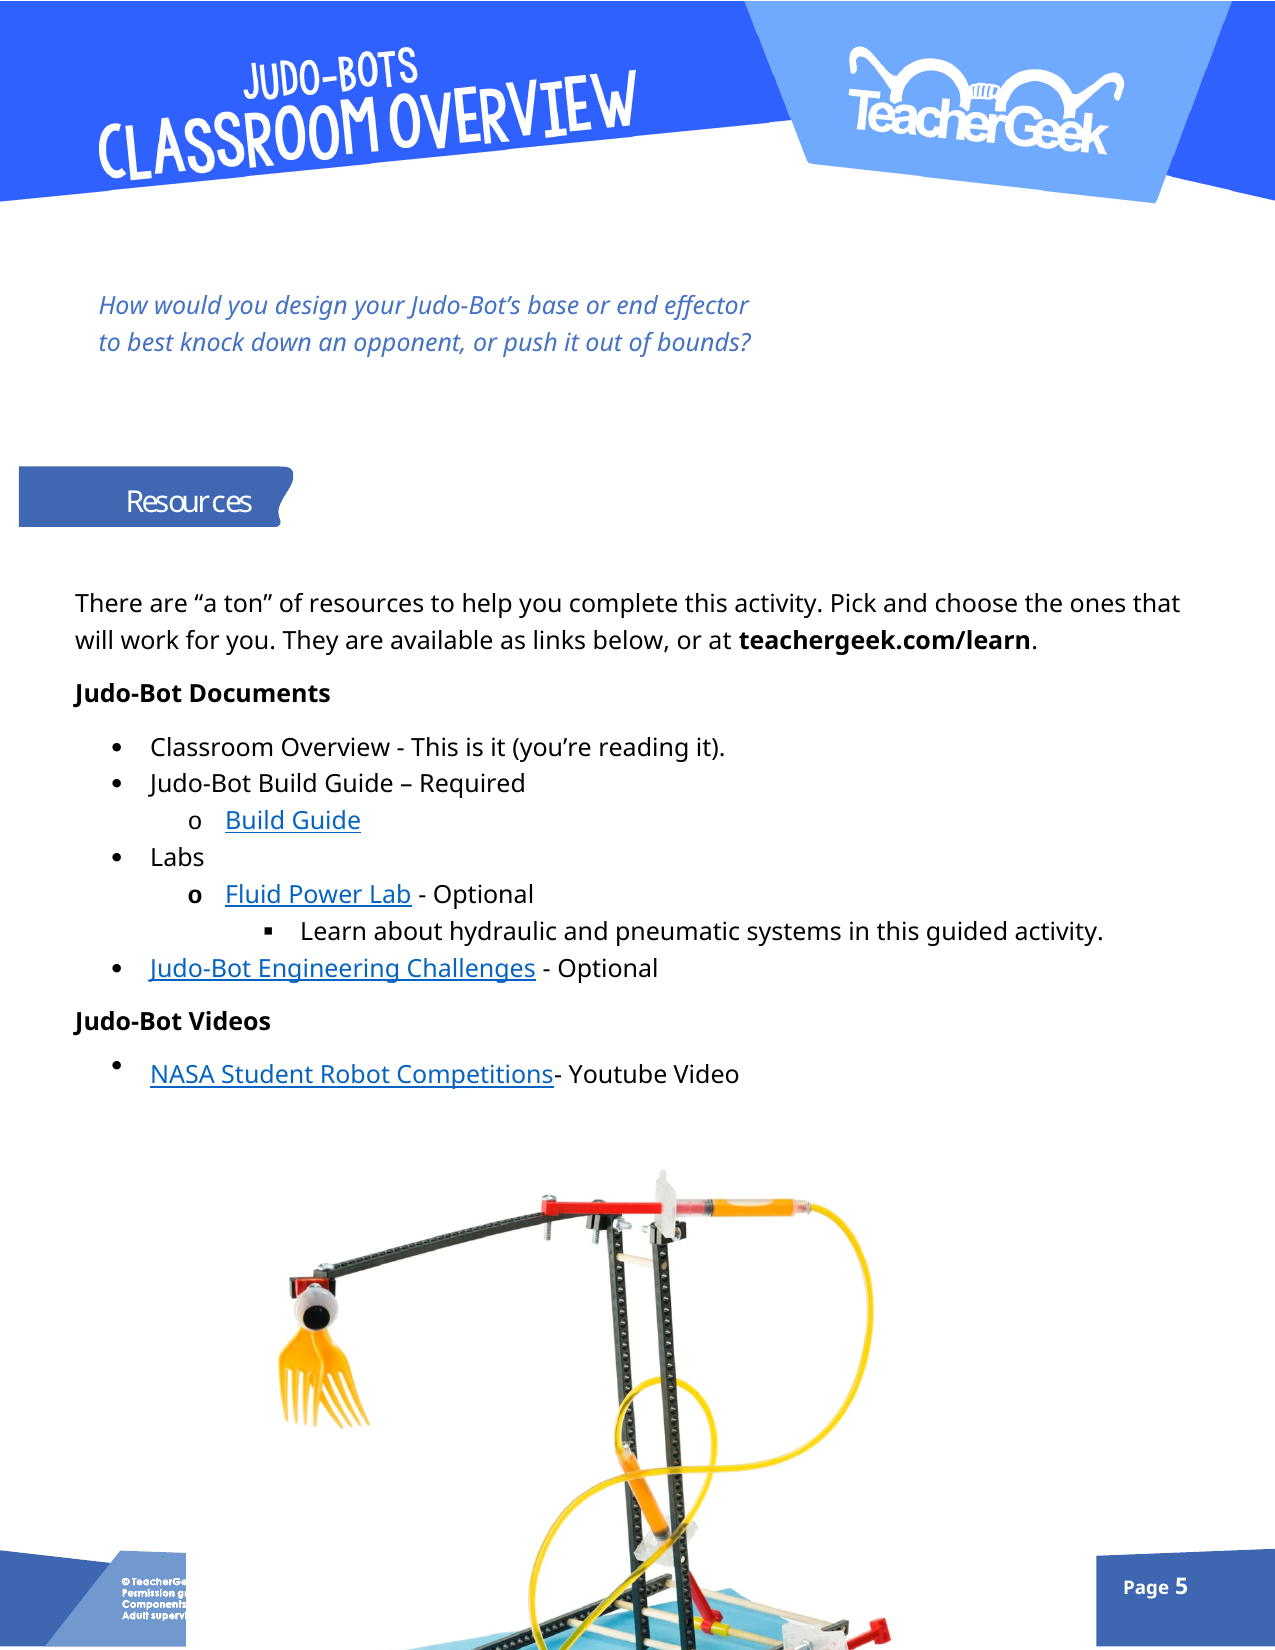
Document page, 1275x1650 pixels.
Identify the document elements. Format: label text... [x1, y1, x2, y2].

list NASA Student Robot Competitions- Youtube Video [112, 1057, 1200, 1091]
picture [0, 1, 1275, 204]
list Build Guide [187, 803, 1200, 837]
list Labs [112, 840, 1200, 874]
list Judo-Bot Build Guide – Required [112, 766, 1200, 800]
text Judo-Bot Videos [75, 1004, 1200, 1038]
text Judo-Bot Documents [75, 676, 1200, 710]
text There are “a ton” of resources to help you complete this activity. Pick and choose the ones that will work for you. They are available as links below, or at teachergeek.com/learn. [75, 586, 1200, 656]
picture [186, 1132, 1097, 1650]
list Fluid Power Lab - Optional [187, 876, 1200, 911]
list Classroom Overview - This is it (you’re reading it). [112, 729, 1200, 763]
list Judo-Bot Engineering Challenges - Optional [112, 950, 1200, 984]
list Learn about hydraulic and pneumatic systems in this guided activity. [262, 913, 1200, 947]
